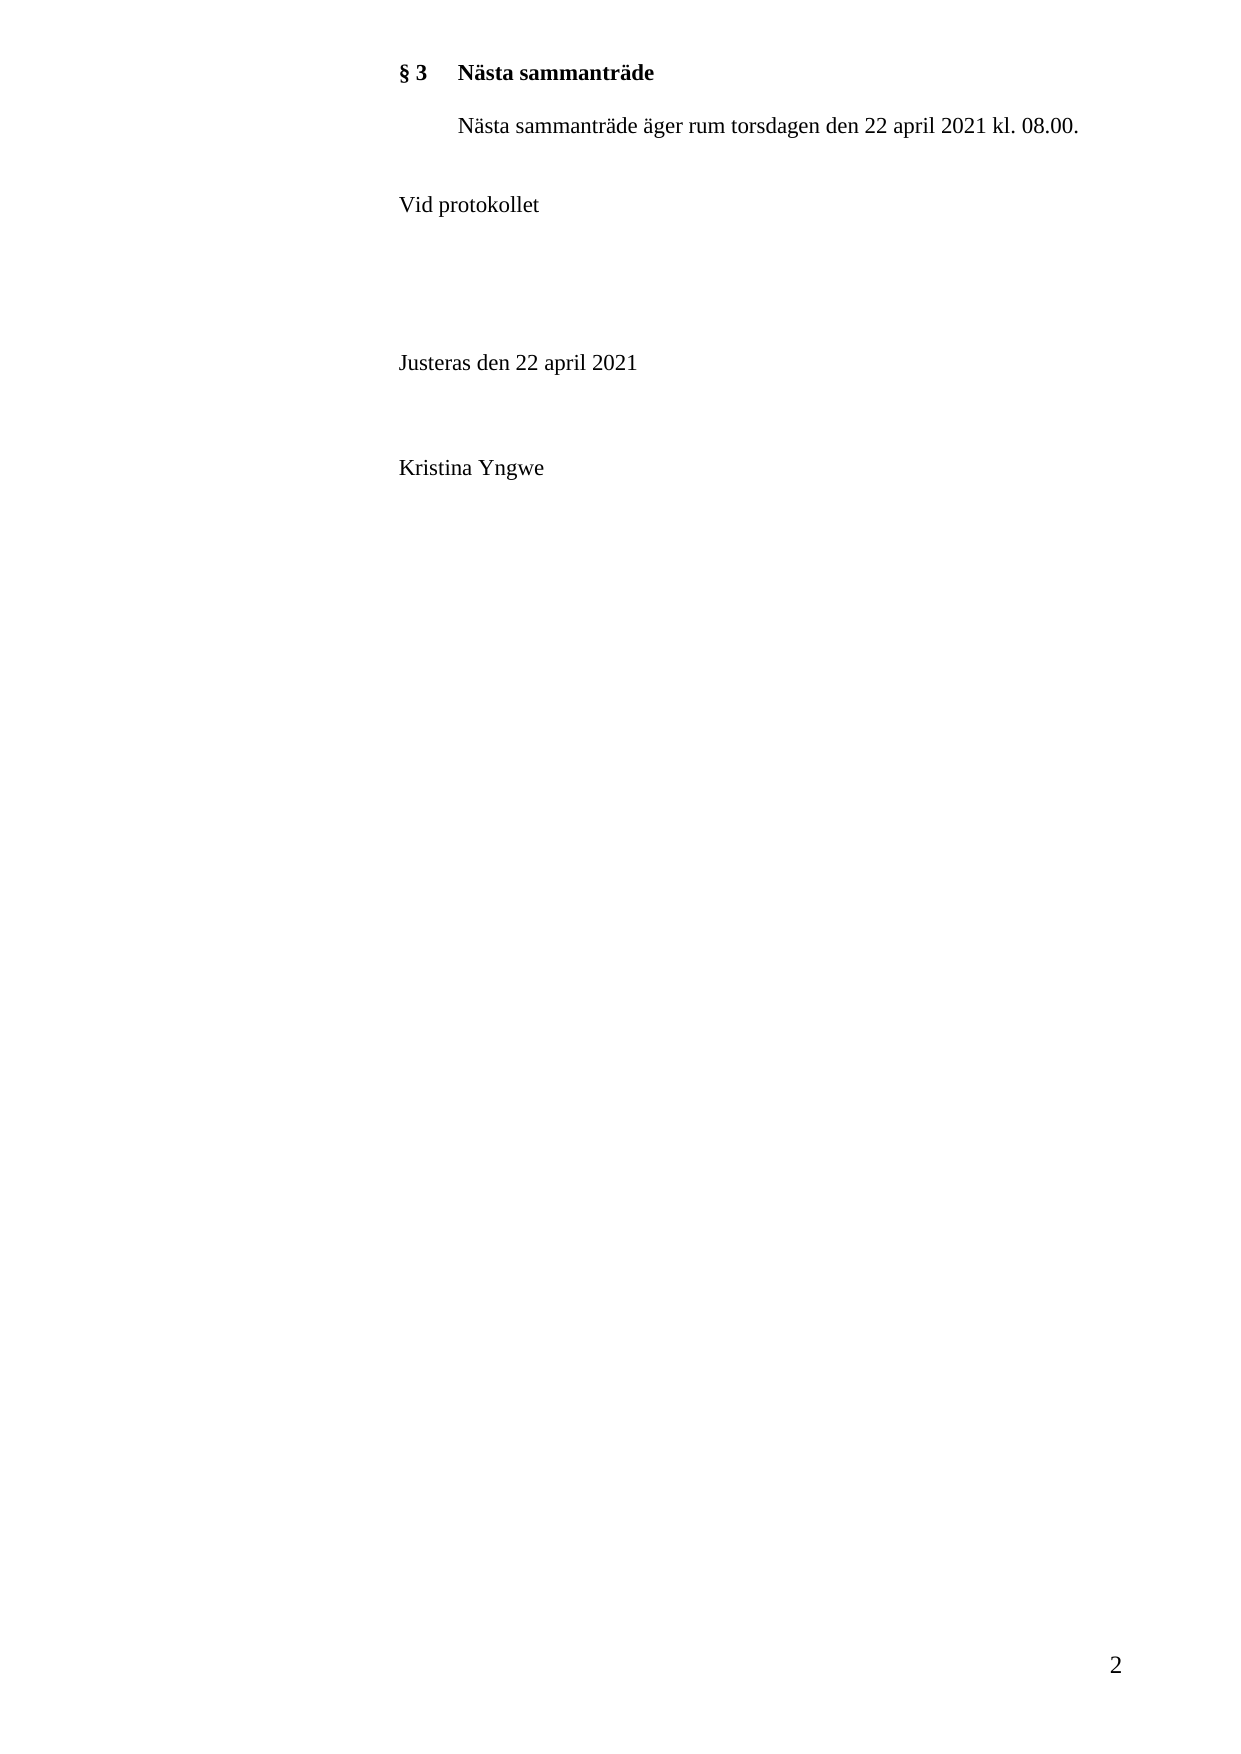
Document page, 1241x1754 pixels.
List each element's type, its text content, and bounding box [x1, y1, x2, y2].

table_cell § 3 [391, 59, 450, 164]
table_cell Nästa sammanträde Nästa sammanträde äger rum torsdagen den 22 april 2021 kl. 08.00. [450, 59, 1174, 164]
table_cell Vid protokollet Justeras den 22 april 2021 Kristina Yngwe [391, 165, 1137, 481]
